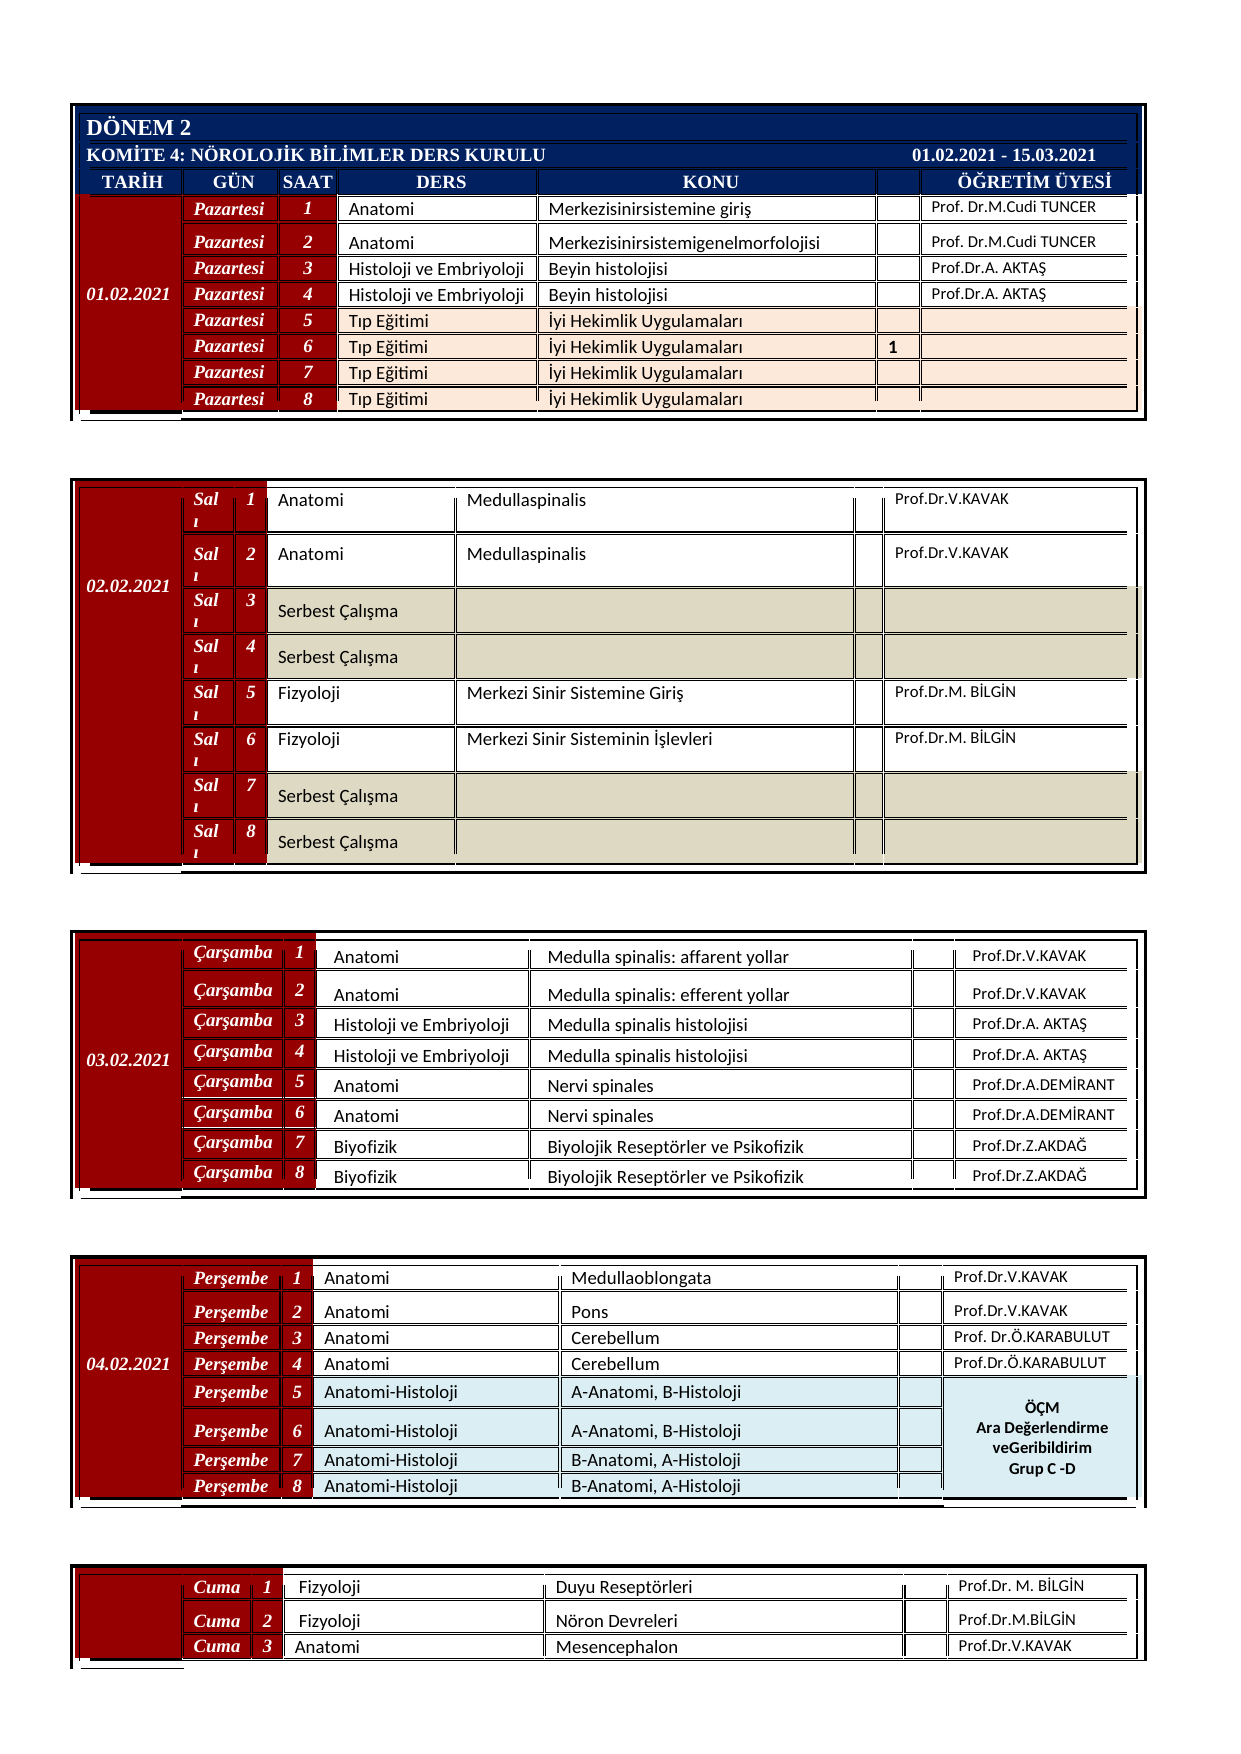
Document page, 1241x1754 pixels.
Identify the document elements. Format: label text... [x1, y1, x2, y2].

table_cell [913, 1161, 954, 1188]
table_cell 1 [878, 335, 919, 358]
table_cell Serbest Çalışma [267, 820, 455, 863]
table_cell [856, 774, 882, 817]
table_cell Prof.Dr.A. AKTAŞ [956, 1037, 1137, 1067]
table_cell Serbest Çalışma [268, 589, 454, 632]
table_cell [920, 384, 1142, 410]
table_header Prof.Dr. M. BİLGİN [947, 1568, 1142, 1598]
table_cell 7 [283, 1448, 311, 1471]
table_cell Biyofizik [316, 1161, 529, 1188]
table_cell İyi Hekimlik Uygulamaları [539, 335, 875, 358]
table_cell ÖÇM Ara Değerlendirme veGeribildirim Grup C -D [943, 1375, 1142, 1497]
table_cell Serbest Çalışma [268, 774, 454, 817]
table_cell [878, 361, 919, 384]
table_header 1 [235, 481, 267, 531]
table_cell [920, 332, 1142, 358]
table_cell Anatomi-Histoloji [314, 1409, 558, 1445]
table_cell Pazartesi [184, 257, 277, 280]
table_cell [904, 1635, 947, 1658]
table_cell Anatomi [339, 197, 536, 220]
table_header DÖNEM 2 [75, 106, 1142, 140]
table_cell Prof. Dr.M.Cudi TUNCER [922, 194, 1137, 220]
table_cell Histoloji ve Embriyoloji [339, 257, 536, 280]
table_cell Biyolojik Reseptörler ve Psikofizik [529, 1161, 912, 1188]
table_header Medullaspinalis [455, 488, 854, 531]
table_cell Prof.Dr.V.KAVAK [947, 1632, 1142, 1658]
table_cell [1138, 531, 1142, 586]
table_cell GÜN [184, 170, 277, 194]
table_cell Beyin histolojisi [539, 283, 875, 306]
table_cell 3 [280, 257, 336, 280]
table_cell İyi Hekimlik Uygulamaları [537, 384, 877, 410]
table_cell [1138, 632, 1142, 678]
table_cell [878, 309, 919, 332]
table_cell [878, 197, 919, 220]
table_cell Pazartesi [184, 283, 277, 306]
table_cell 2 [280, 224, 336, 254]
table_cell 7 [285, 1131, 314, 1158]
table_cell Perşembe [184, 1352, 279, 1375]
table_cell [457, 589, 853, 632]
table_cell Perşembe [184, 1378, 279, 1406]
table_cell Pazartesi [184, 335, 277, 358]
table_header 02.02.2021 [75, 481, 182, 863]
table_cell A-Anatomi, B-Histoloji [562, 1378, 897, 1406]
table_cell DERS [339, 170, 536, 194]
table_cell 4 [280, 283, 336, 306]
table_header Salı [182, 481, 235, 531]
table_header Anatomi [316, 941, 529, 968]
table_cell Prof. Dr.M.Cudi TUNCER [920, 220, 1142, 254]
table_cell Medullaspinalis [457, 535, 853, 586]
table_cell 4 [285, 1040, 314, 1067]
table_cell ÖĞRETİM ÜYESİ [920, 167, 1142, 194]
table_cell Perşembe [184, 1292, 279, 1323]
table_cell [914, 1040, 953, 1067]
table_cell Prof.Dr.A. AKTAŞ [920, 254, 1142, 280]
table_cell Prof.Dr.Z.AKDAĞ [956, 1128, 1137, 1158]
table_cell Pazartesi [184, 224, 277, 254]
table_cell Merkezi Sinir Sistemine Giriş [457, 681, 853, 724]
table_cell Cuma [184, 1601, 250, 1632]
table_cell 8 [284, 1158, 316, 1188]
table_cell 2 [285, 971, 314, 1006]
table_cell Tıp Eğitimi [339, 335, 536, 358]
table_cell [878, 224, 919, 254]
table_cell Salı [184, 535, 233, 586]
table_cell 5 [285, 1070, 314, 1097]
table_cell SAAT [280, 170, 336, 194]
table_cell [856, 535, 882, 586]
table_cell Prof.Dr.M. BİLGİN [884, 678, 1142, 724]
table_cell 3 [283, 1326, 311, 1349]
table_cell Salı [182, 817, 235, 863]
table_cell 8 [281, 1471, 313, 1497]
table_cell 3 [285, 1009, 314, 1037]
table_cell [899, 1471, 943, 1497]
table_header Anatomi [267, 488, 455, 531]
table_cell [914, 1070, 953, 1097]
table_cell Pons [562, 1292, 897, 1323]
table_header 1 [281, 1259, 313, 1289]
table_cell Prof.Dr.A. AKTAŞ [954, 1006, 1142, 1037]
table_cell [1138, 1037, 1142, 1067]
table_header 05.02.2021 [75, 1568, 182, 1658]
table_cell [885, 586, 1137, 632]
table_cell Prof.Dr.V.KAVAK [954, 968, 1142, 1006]
table_header Anatomi [313, 1259, 560, 1289]
table_cell KOMİTE 4: NÖROLOJİK BİLİMLER DERS KURULU 01.02.2021 - 15.03.2021 [75, 140, 1142, 167]
table_cell Anatomi [283, 1635, 544, 1658]
table_cell [877, 388, 920, 410]
table_cell Histoloji ve Embriyoloji [317, 1009, 528, 1037]
table_cell Tıp Eğitimi [339, 309, 536, 332]
table_header Çarşamba [182, 933, 284, 968]
table_cell Perşembe [184, 1409, 279, 1445]
table_cell Tıp Eğitimi [339, 361, 536, 384]
table_cell Fizyoloji [268, 681, 454, 724]
table_cell Nervi spinales [531, 1101, 911, 1127]
table_cell Prof.Dr.V.KAVAK [943, 1289, 1142, 1323]
table_cell Histoloji ve Embriyoloji [317, 1040, 528, 1067]
table_cell 5 [283, 1378, 311, 1406]
table_cell [914, 971, 953, 1006]
table_cell 6 [280, 335, 336, 358]
table_cell Prof.Dr.A.DEMİRANT [956, 1098, 1137, 1127]
table_cell 8 [278, 387, 337, 410]
table_cell Pazartesi [184, 197, 277, 220]
table_cell Anatomi [268, 535, 454, 586]
table_cell 4 [283, 1352, 311, 1375]
table_cell Salı [184, 589, 233, 632]
table_cell 6 [285, 1101, 314, 1127]
table_cell Anatomi-Histoloji [314, 1448, 558, 1471]
table_cell 3 [236, 589, 265, 632]
table_cell [914, 1009, 953, 1037]
table_header Medullaoblongata [560, 1266, 898, 1289]
table_cell [457, 774, 853, 817]
table_header [854, 488, 883, 531]
table_cell 7 [280, 361, 336, 384]
table_cell B-Anatomi, A-Histoloji [560, 1474, 898, 1497]
table_cell [878, 283, 919, 306]
table_cell Biyofizik [317, 1131, 528, 1158]
table_cell [878, 257, 919, 280]
table_cell Merkezisinirsistemine giriş [539, 197, 875, 220]
table_cell Çarşamba [184, 971, 282, 1006]
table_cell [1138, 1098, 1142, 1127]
table_cell Medulla spinalis: efferent yollar [531, 971, 911, 1006]
table_cell 2 [283, 1292, 311, 1323]
table_cell Biyolojik Reseptörler ve Psikofizik [531, 1131, 911, 1158]
table_cell 01.02.2021 [80, 194, 182, 410]
table_cell Histoloji ve Embriyoloji [339, 283, 536, 306]
table_header [913, 941, 954, 968]
table_cell Anatomi-Histoloji [313, 1471, 560, 1497]
table_header [913, 933, 954, 939]
table_cell 7 [236, 774, 265, 817]
table_cell [914, 1101, 953, 1127]
table_cell [900, 1378, 941, 1406]
table_cell Perşembe [182, 1474, 281, 1497]
table_cell Medulla spinalis histolojisi [531, 1040, 911, 1067]
table_cell Çarşamba [184, 1101, 282, 1127]
table_cell Çarşamba [184, 1070, 282, 1097]
table_cell Çarşamba [184, 1009, 282, 1037]
table_cell Anatomi [317, 1070, 528, 1097]
table_cell [1138, 586, 1142, 632]
table_header Duyu Reseptörleri [544, 1568, 904, 1598]
table_cell Salı [184, 681, 233, 724]
table_header Cuma [182, 1575, 251, 1598]
table_cell İyi Hekimlik Uygulamaları [539, 361, 875, 384]
table_cell Anatomi [314, 1326, 558, 1349]
table_cell Mesencephalon [544, 1632, 904, 1658]
table_cell [885, 771, 1137, 817]
table_cell TARİH [75, 167, 182, 194]
table_cell A-Anatomi, B-Histoloji [562, 1409, 897, 1445]
table_cell [1138, 817, 1142, 863]
table_cell Cuma [182, 1635, 251, 1658]
table_cell [900, 1292, 941, 1323]
table_header [899, 1259, 943, 1289]
table_cell Medulla spinalis histolojisi [531, 1009, 911, 1037]
table_cell Prof.Dr.Ö.KARABULUT [943, 1349, 1142, 1375]
table_header [904, 1575, 947, 1598]
table_cell [900, 1409, 941, 1445]
table_cell [856, 681, 882, 724]
table_cell Anatomi [317, 971, 528, 1006]
table_cell Prof.Dr.M.BİLGİN [947, 1598, 1142, 1632]
table_cell [900, 1326, 941, 1349]
table_cell Salı [184, 728, 233, 771]
table_cell [455, 820, 854, 863]
table_cell Merkezi Sinir Sisteminin İşlevleri [457, 728, 853, 771]
table_cell B-Anatomi, A-Histoloji [562, 1448, 897, 1471]
table_cell Fizyoloji [285, 1601, 543, 1632]
table_cell KONU [539, 170, 875, 194]
table_header Fizyoloji [283, 1575, 544, 1598]
table_cell Pazartesi [182, 387, 278, 410]
table_cell Prof.Dr.V.KAVAK [885, 531, 1137, 586]
table_cell Prof.Dr.A. AKTAŞ [920, 280, 1142, 306]
table_cell Pazartesi [184, 309, 277, 332]
table_cell Nöron Devreleri [546, 1601, 902, 1632]
table_cell 8 [235, 817, 267, 863]
table_cell Merkezisinirsistemigenelmorfolojisi [539, 224, 875, 254]
table_cell Anatomi [339, 224, 536, 254]
table_cell [920, 306, 1142, 332]
table_header Prof.Dr.V.KAVAK [954, 933, 1142, 968]
table_cell Serbest Çalışma [268, 635, 454, 678]
table_cell 5 [236, 681, 265, 724]
table_cell İyi Hekimlik Uygulamaları [539, 309, 875, 332]
table_cell Perşembe [184, 1326, 279, 1349]
table_cell Çarşamba [182, 1158, 284, 1188]
table_cell [914, 1131, 953, 1158]
table_cell [854, 820, 883, 863]
table_cell 2 [236, 535, 265, 586]
table_cell [1138, 771, 1142, 817]
table_cell Beyin histolojisi [539, 257, 875, 280]
table_cell [856, 728, 882, 771]
table_cell Salı [184, 774, 233, 817]
table_cell Cerebellum [562, 1326, 897, 1349]
table_header Prof.Dr.V.KAVAK [943, 1259, 1142, 1289]
table_cell Anatomi-Histoloji [314, 1378, 558, 1406]
table_header 1 [251, 1575, 283, 1598]
table_header 1 [284, 933, 316, 968]
table_cell [878, 170, 919, 194]
table_cell Salı [184, 635, 233, 678]
table_cell Çarşamba [184, 1040, 282, 1067]
table_cell Anatomi [317, 1101, 528, 1127]
table_cell Prof. Dr.Ö.KARABULUT [943, 1323, 1142, 1349]
table_header 03.02.2021 [75, 933, 182, 1188]
table_cell 3 [251, 1635, 283, 1658]
table_header Prof.Dr.V.KAVAK [884, 481, 1142, 531]
table_cell [900, 1448, 941, 1471]
table_header Perşembe [182, 1266, 281, 1289]
table_header Medulla spinalis: affarent yollar [529, 940, 912, 968]
table_cell Anatomi [314, 1352, 558, 1375]
table_cell [457, 635, 853, 678]
table_cell [906, 1601, 946, 1632]
table_cell 5 [280, 309, 336, 332]
table_cell Pazartesi [184, 361, 277, 384]
table_cell [920, 358, 1142, 384]
table_cell [885, 632, 1137, 678]
table_cell 6 [236, 728, 265, 771]
table_header [904, 1568, 947, 1574]
table_cell [856, 589, 882, 632]
table_cell Çarşamba [184, 1131, 282, 1158]
table_cell Nervi spinales [531, 1070, 911, 1097]
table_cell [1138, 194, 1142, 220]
table_cell Prof.Dr.Z.AKDAĞ [954, 1158, 1142, 1188]
table_cell 2 [253, 1601, 282, 1632]
table_cell [856, 635, 882, 678]
table_cell Prof.Dr.M. BİLGİN [884, 724, 1142, 771]
table_header 04.02.2021 [75, 1259, 182, 1497]
table_cell Fizyoloji [268, 728, 454, 771]
table_header [854, 481, 883, 487]
table_cell [900, 1352, 941, 1375]
table_cell [884, 817, 1137, 863]
table_cell Prof.Dr.A.DEMİRANT [954, 1067, 1142, 1097]
table_cell 6 [283, 1409, 311, 1445]
table_cell 4 [236, 635, 265, 678]
table_cell Anatomi [314, 1292, 558, 1323]
table_cell Cerebellum [562, 1352, 897, 1375]
table_cell Perşembe [184, 1448, 279, 1471]
table_cell Tıp Eğitimi [337, 387, 537, 410]
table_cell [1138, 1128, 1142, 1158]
table_cell 1 [280, 197, 336, 220]
